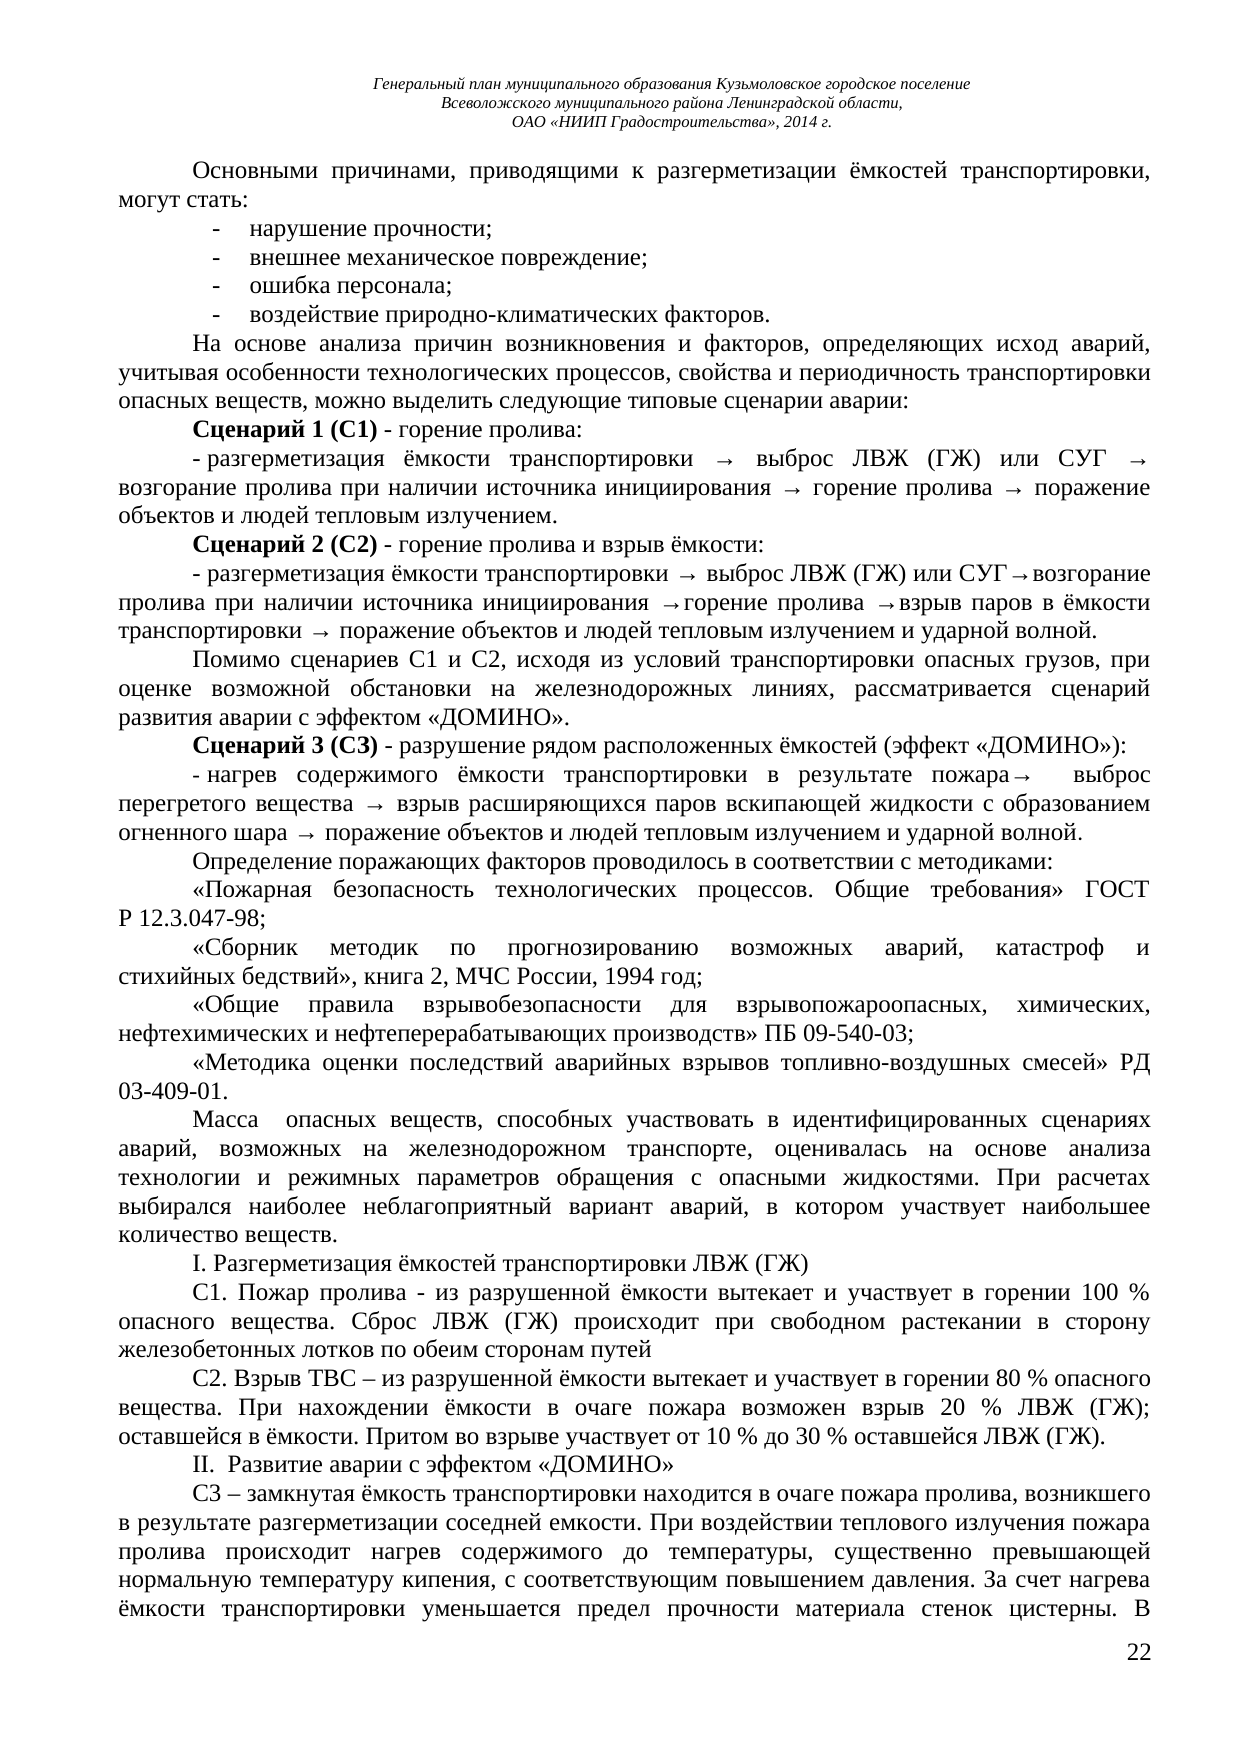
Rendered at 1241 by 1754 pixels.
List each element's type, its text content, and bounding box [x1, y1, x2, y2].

text «Общие правила взрывобезопасности для взрывопожароопасных, химических, нефтехимических и нефтеперерабатывающих производств» ПБ 09-540-03; [118, 989, 1152, 1047]
text Сценарий 3 (СЗ) - разрушение рядом расположенных ёмкостей (эффект «ДОМИНО»): [118, 730, 1152, 759]
list внешнее механическое повреждение; [212, 242, 1152, 270]
text Основными причинами, приводящими к разгерметизации ёмкостей транспортировки, могут стать: [118, 155, 1152, 213]
text «Сборник методик по прогнозированию возможных аварий, катастроф и стихийных бедствий», книга 2, МЧС России, 1994 год; [118, 932, 1152, 989]
text «Методика оценки последствий аварийных взрывов топливно-воздушных смесей» РД 03-409-01. [118, 1047, 1152, 1104]
list нарушение прочности; [212, 213, 1152, 242]
text На основе анализа причин возникновения и факторов, определяющих исход аварий, учитывая особенности технологических процессов, свойства и периодичность транспортировки опасных веществ, можно выделить следующие типовые сценарии аварии: [118, 328, 1152, 414]
list ошибка персонала; [212, 270, 1152, 299]
text Масса опасных веществ, способных участвовать в идентифицированных сценариях аварий, возможных на железнодорожном транспорте, оценивалась на основе анализа технологии и режимных параметров обращения с опасными жидкостями. При расчетах выбирался наиболее неблагоприятный вариант аварий, в котором участвует наибольшее количество веществ. [118, 1104, 1152, 1248]
text Сценарий 1 (С1) - горение пролива: [118, 414, 1152, 443]
text Сценарий 2 (С2) - горение пролива и взрыв ёмкости: [118, 529, 1152, 558]
text II. Развитие аварии с эффектом «ДОМИНО» [118, 1449, 1152, 1478]
text «Пожарная безопасность технологических процессов. Общие требования» ГОСТ Р 12.3.047-98; [118, 874, 1152, 932]
text С2. Взрыв ТВС – из разрушенной ёмкости вытекает и участвует в горении 80 % опасного вещества. При нахождении ёмкости в очаге пожара возможен взрыв 20 % ЛВЖ (ГЖ); оставшейся в ёмкости. Притом во взрыве участвует от 10 % до 30 % оставшейся ЛВЖ (ГЖ). [118, 1363, 1152, 1449]
list разгерметизация ёмкости транспортировки → выброс ЛВЖ (ГЖ) или СУГ → возгорание пролива при наличии источника инициирования → горение пролива → поражение объектов и людей тепловым излучением. [118, 443, 1152, 529]
list воздействие природно-климатических факторов. [212, 299, 1152, 328]
text С1. Пожар пролива - из разрушенной ёмкости вытекает и участвует в горении 100 % опасного вещества. Сброс ЛВЖ (ГЖ) происходит при свободном растекании в сторону железобетонных лотков по обеим сторонам путей [118, 1277, 1152, 1363]
text Помимо сценариев С1 и С2, исходя из условий транспортировки опасных грузов, при оценке возможной обстановки на железнодорожных линиях, рассматривается сценарий развития аварии с эффектом «ДОМИНО». [118, 644, 1152, 730]
list разгерметизация ёмкости транспортировки → выброс ЛВЖ (ГЖ) или СУГ→возгорание пролива при наличии источника инициирования →горение пролива →взрыв паров в ёмкости транспортировки → поражение объектов и людей тепловым излучением и ударной волной. [118, 558, 1152, 644]
text I. Разгерметизация ёмкостей транспортировки ЛВЖ (ГЖ) [118, 1248, 1152, 1277]
list нагрев содержимого ёмкости транспортировки в результате пожара→ выброс перегретого вещества → взрыв расширяющихся паров вскипающей жидкости с образованием огненного шара → поражение объектов и людей тепловым излучением и ударной волной. [118, 759, 1152, 846]
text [118, 1478, 1152, 1622]
text Определение поражающих факторов проводилось в соответствии с методиками: [118, 846, 1152, 874]
